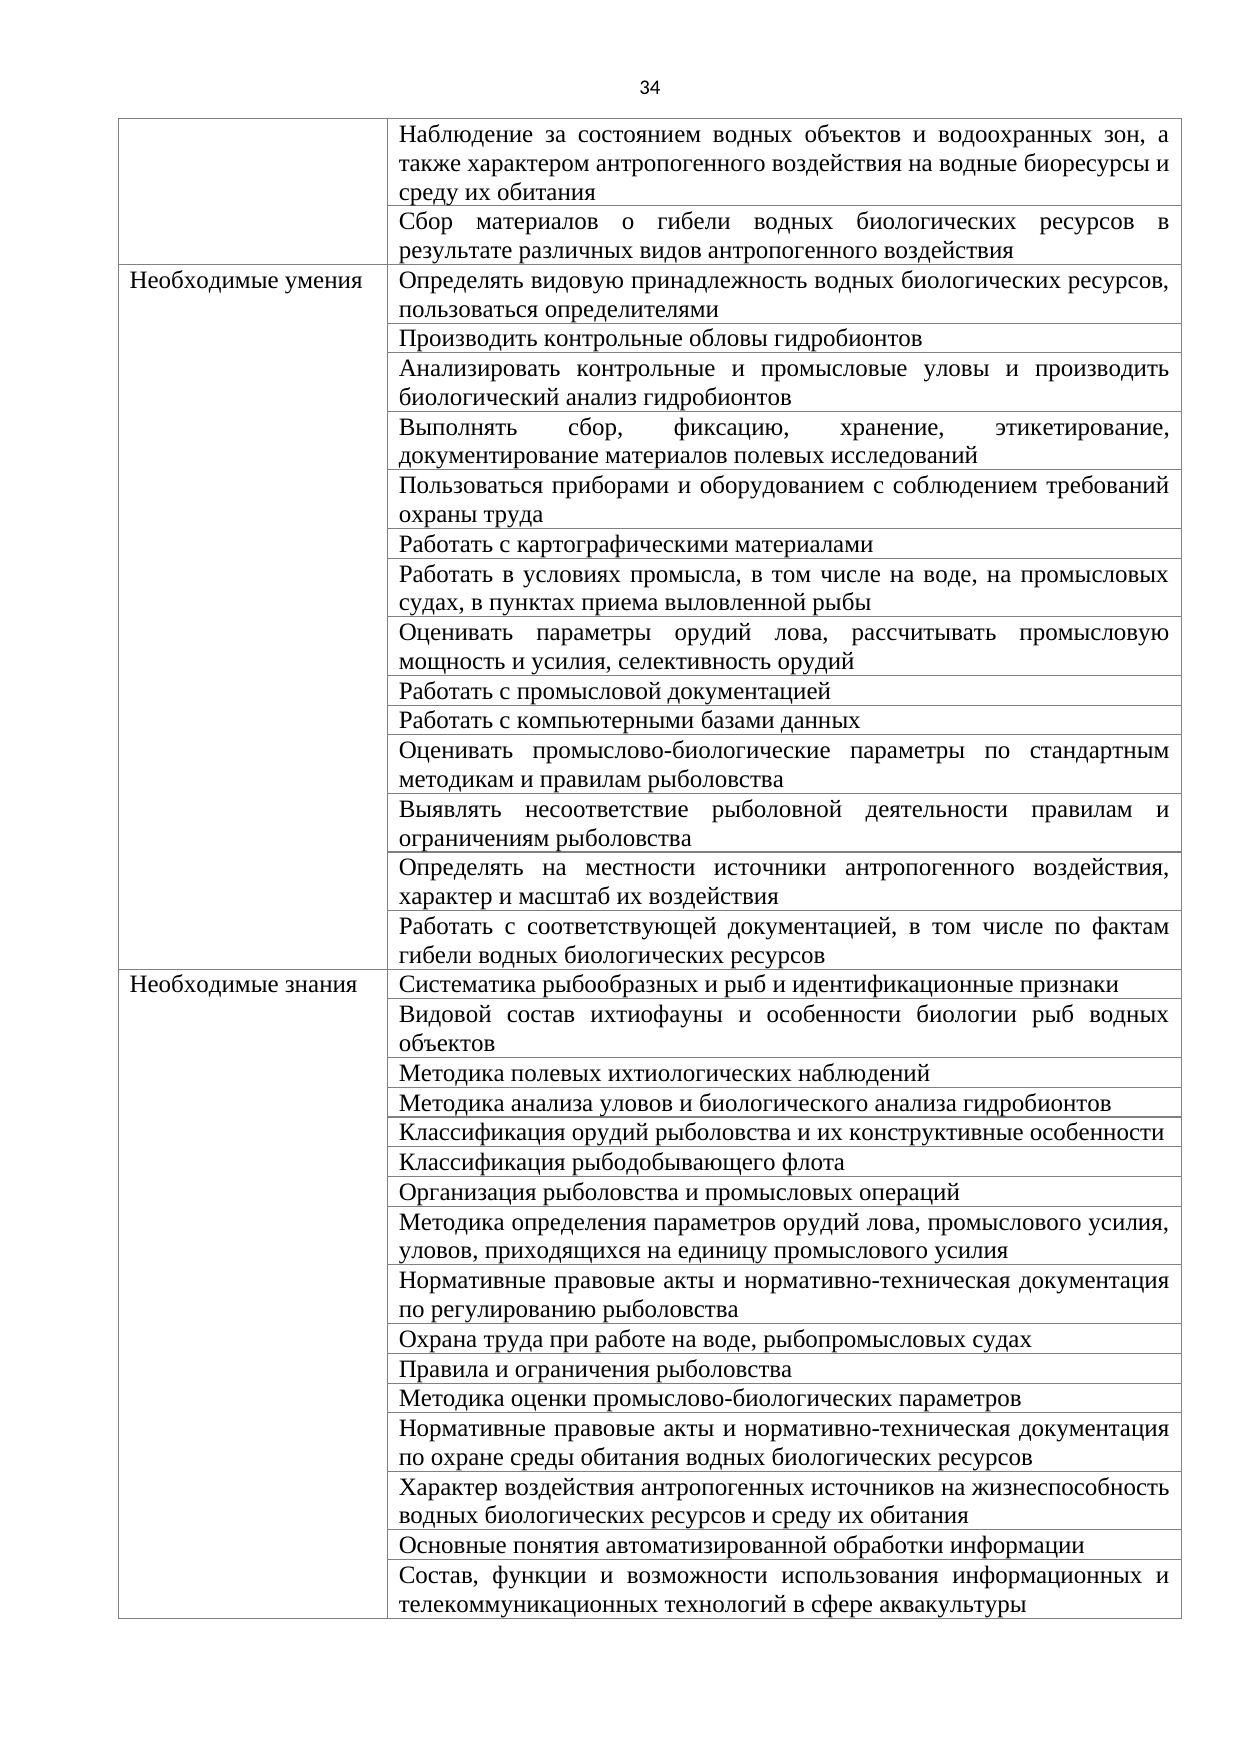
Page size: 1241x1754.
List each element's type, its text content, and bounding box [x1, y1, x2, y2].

table_cell Характер воздействия антропогенных источников на жизнеспособность водных биологических ресурсов и среду их обитания [388, 1472, 1181, 1529]
table_cell Работать с промысловой документацией [388, 676, 1181, 704]
table_cell Охрана труда при работе на воде, рыбопромысловых судах [388, 1324, 1181, 1353]
table_cell Работать с компьютерными базами данных [388, 706, 1181, 734]
table_cell Нормативные правовые акты и нормативно-техническая документация по охране среды обитания водных биологических ресурсов [388, 1413, 1181, 1471]
table_cell Видовой состав ихтиофауны и особенности биологии рыб водных объектов [388, 999, 1181, 1057]
table_cell Анализировать контрольные и промысловые уловы и производить биологический анализ гидробионтов [388, 353, 1181, 411]
table_cell Классификация рыбодобывающего флота [388, 1147, 1181, 1176]
table_cell Выявлять несоответствие рыболовной деятельности правилам и ограничениям рыболовства [388, 794, 1181, 851]
table_cell Организация рыболовства и промысловых операций [388, 1177, 1181, 1206]
table_cell Определять на местности источники антропогенного воздействия, характер и масштаб их воздействия [388, 853, 1181, 910]
table_cell Систематика рыбообразных и рыб и идентификационные признаки [388, 970, 1181, 998]
table_cell Работать в условиях промысла, в том числе на воде, на промысловых судах, в пунктах приема выловленной рыбы [388, 559, 1181, 616]
table_cell Выполнять сбор, фиксацию, хранение, этикетирование, документирование материалов полевых исследований [388, 412, 1181, 469]
table_cell Оценивать параметры орудий лова, рассчитывать промысловую мощность и усилия, селективность орудий [388, 617, 1181, 675]
table_cell Состав, функции и возможности использования информационных и телекоммуникационных технологий в сфере аквакультуры [388, 1560, 1181, 1618]
table_cell Оценивать промыслово-биологические параметры по стандартным методикам и правилам рыболовства [388, 735, 1181, 793]
table_cell Методика оценки промыслово-биологических параметров [388, 1384, 1181, 1412]
table_cell Сбор материалов о гибели водных биологических ресурсов в результате различных видов антропогенного воздействия [388, 206, 1181, 264]
table_cell Необходимые умения [119, 265, 387, 968]
table_cell Производить контрольные обловы гидробионтов [388, 324, 1181, 352]
table_cell Основные понятия автоматизированной обработки информации [388, 1530, 1181, 1559]
table_cell Методика полевых ихтиологических наблюдений [388, 1058, 1181, 1087]
table_cell Необходимые знания [119, 970, 387, 1618]
table_cell Классификация орудий рыболовства и их конструктивные особенности [388, 1118, 1181, 1146]
table_cell Работать с картографическими материалами [388, 529, 1181, 558]
table_cell Пользоваться приборами и оборудованием с соблюдением требований охраны труда [388, 470, 1181, 528]
table_cell Правила и ограничения рыболовства [388, 1354, 1181, 1382]
table_cell Работать с соответствующей документацией, в том числе по фактам гибели водных биологических ресурсов [388, 911, 1181, 968]
table_cell Нормативные правовые акты и нормативно-техническая документация по регулированию рыболовства [388, 1265, 1181, 1323]
table_cell Методика определения параметров орудий лова, промыслового усилия, уловов, приходящихся на единицу промыслового усилия [388, 1207, 1181, 1264]
table_cell Определять видовую принадлежность водных биологических ресурсов, пользоваться определителями [388, 265, 1181, 322]
table_cell Наблюдение за состоянием водных объектов и водоохранных зон, а также характером антропогенного воздействия на водные биоресурсы и среду их обитания [388, 119, 1181, 205]
table_cell Методика анализа уловов и биологического анализа гидробионтов [388, 1088, 1181, 1116]
